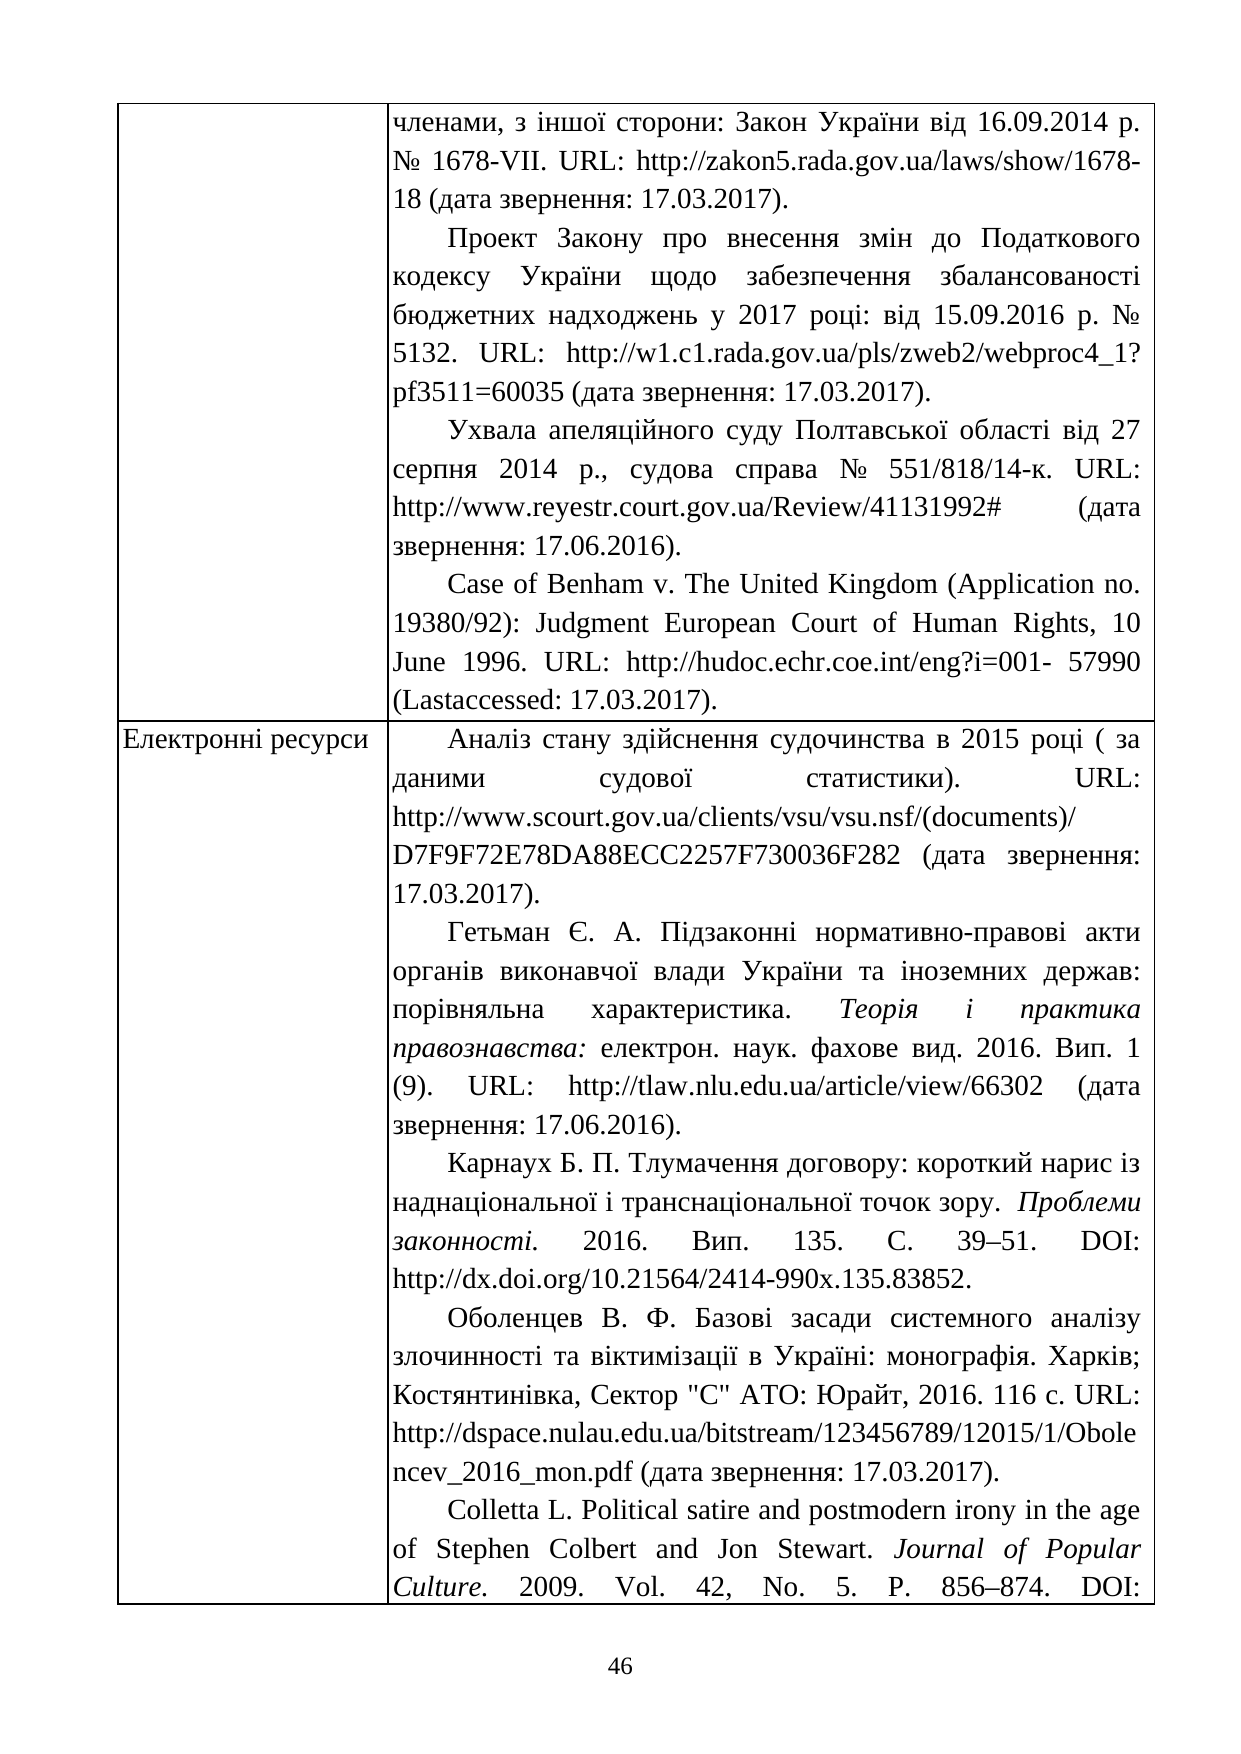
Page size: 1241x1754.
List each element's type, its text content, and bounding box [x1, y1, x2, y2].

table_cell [389, 104, 1154, 720]
table_cell [119, 104, 387, 720]
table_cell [389, 722, 1154, 1603]
table_cell Електронні ресурси [119, 722, 387, 1603]
